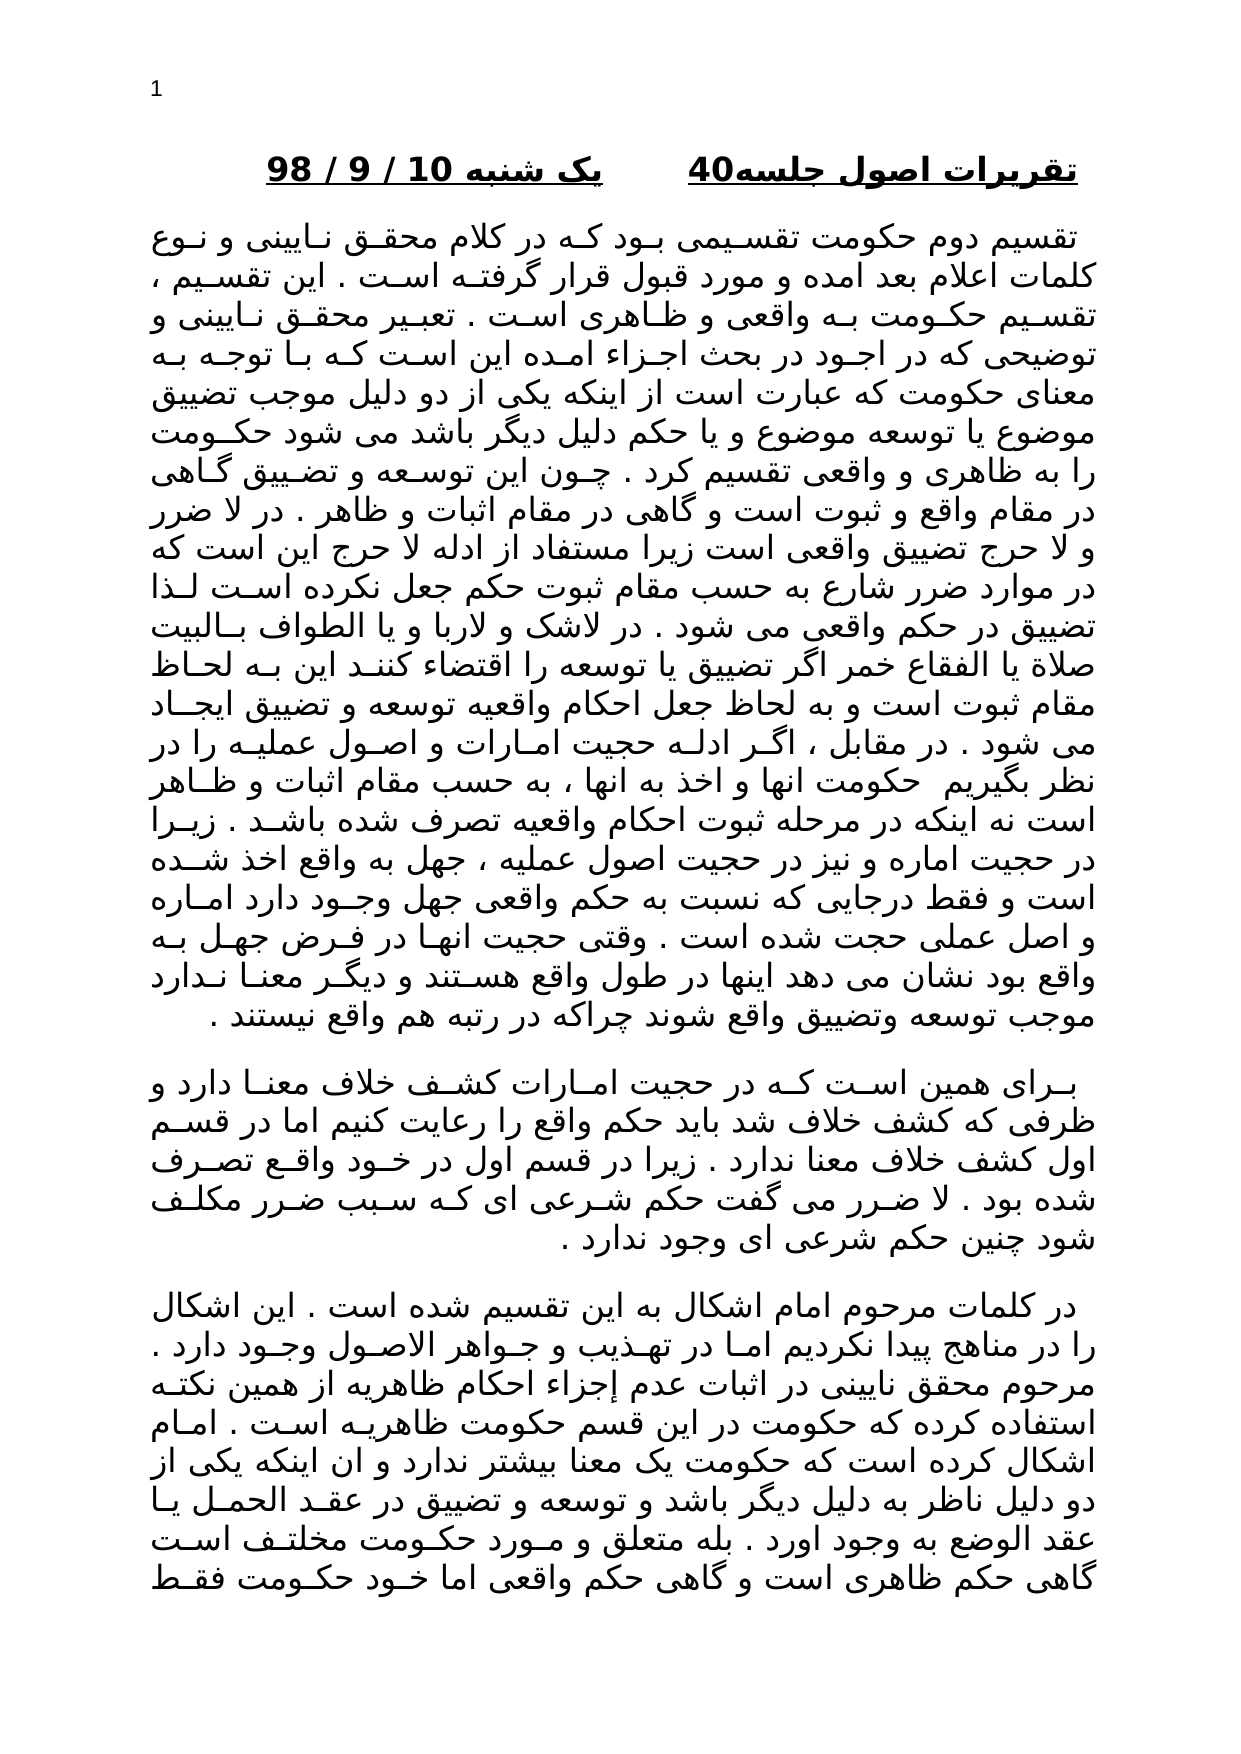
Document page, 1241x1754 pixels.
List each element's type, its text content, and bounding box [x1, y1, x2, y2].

text تقريرات اصول جلسه40 یک شنبه 10 / 9 / 98 [150, 150, 1097, 189]
text برای همین است که در حجیت امارات کشف خلاف معنا دارد و ظرفی که کشف خلاف شد باید حکم واقع را رعایت کنیم اما در قسم اول کشف خلاف معنا ندارد . زیرا در قسم اول در خود واقع تصرف شده بود . لا ضرر می گفت حکم شرعی ای که سبب ضرر مکلف شود چنین حکم شرعی ای وجود ندارد . [150, 1063, 1097, 1257]
text تقسیم دوم حکومت تقسیمی بود که در کلام محقق نایینی و نوع کلمات اعلام بعد امده و مورد قبول قرار گرفته است . این تقسیم ، تقسیم حکومت به واقعی و ظاهری است . تعبیر محقق نایینی و توضیحی که در اجود در بحث اجزاء امده این است که با توجه به معنای حکومت که عبارت است از اینکه یکی از دو دلیل موجب تضییق موضوع یا توسعه موضوع و یا حکم دلیل دیگر باشد می شود حکومت را به ظاهری و واقعی تقسیم کرد . چون این توسعه و تضییق گاهی در مقام واقع و ثبوت است و گاهی در مقام اثبات و ظاهر . در لا ضرر و لا حرج تضییق واقعی است زیرا مستفاد از ادله لا حرج این است که در موارد ضرر شارع به حسب مقام ثبوت حکم جعل نکرده است لذا تضییق در حکم واقعی می شود . در لاشک و لاربا و یا الطواف بالبیت صلاة یا الفقاع خمر اگر تضییق یا توسعه را اقتضاء کنند این به لحاظ مقام ثبوت است و به لحاظ جعل احکام واقعیه توسعه و تضییق ایجاد می شود . در مقابل ، اگر ادله حجیت امارات و اصول عملیه را در نظر بگیریم حکومت انها و اخذ به انها ، به حسب مقام اثبات و ظاهر است نه اینکه در مرحله ثبوت احکام واقعیه تصرف شده باشد . زیرا در حجیت اماره و نیز در حجیت اصول عملیه ، جهل به واقع اخذ شده است و فقط درجایی که نسبت به حکم واقعی جهل وجود دارد اماره و اصل عملی حجت شده است . وقتی حجیت انها در فرض جهل به واقع بود نشان می دهد اینها در طول واقع هستند و دیگر معنا ندارد موجب توسعه وتضییق واقع شوند چراکه در رتبه هم واقع نیستند . [150, 218, 1097, 1034]
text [150, 1287, 1097, 1597]
